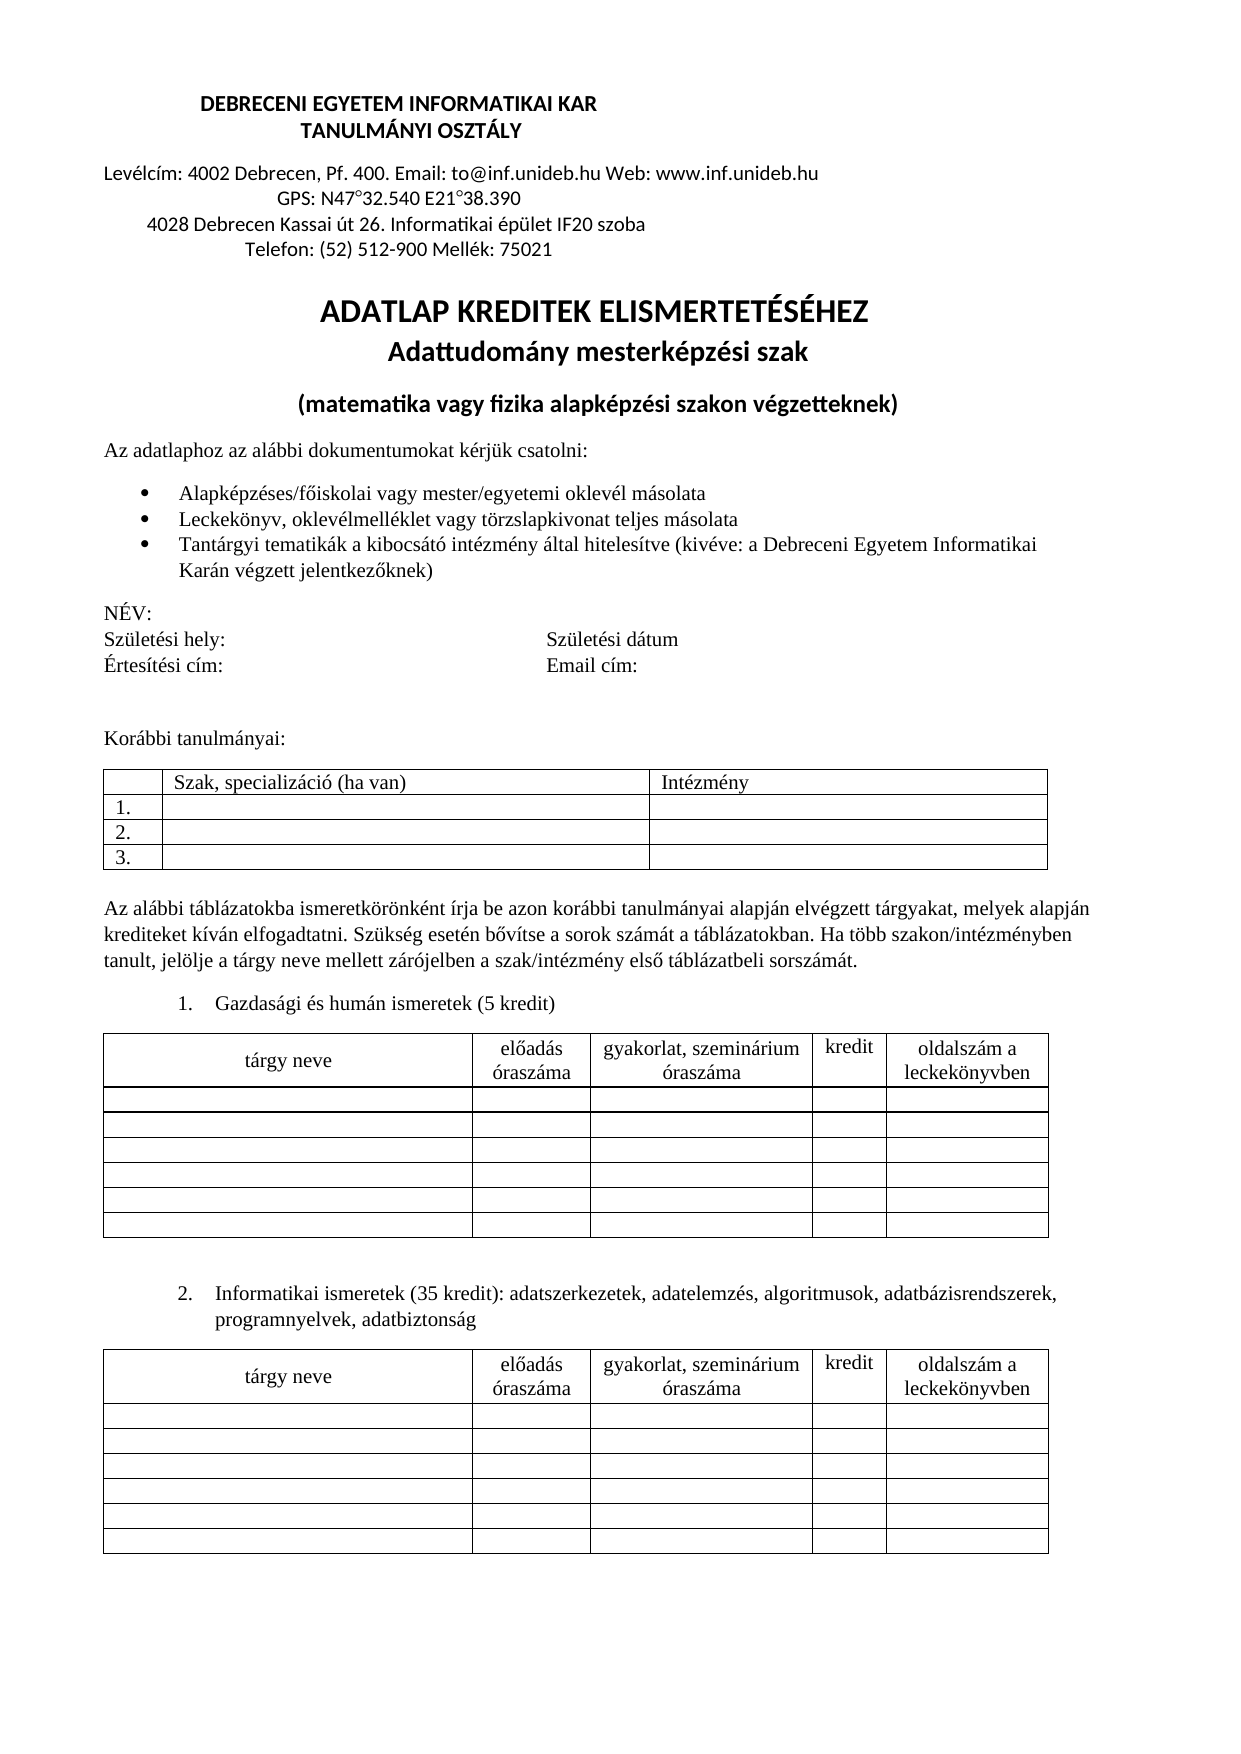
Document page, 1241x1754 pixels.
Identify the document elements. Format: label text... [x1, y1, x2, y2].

table_cell [887, 1088, 1048, 1111]
table_cell [104, 1188, 472, 1212]
table_cell [473, 1188, 590, 1212]
table_cell 1. [104, 795, 162, 819]
table_cell [104, 1163, 472, 1187]
table_cell [813, 1188, 886, 1212]
table_cell [473, 1529, 590, 1553]
table_cell [813, 1113, 886, 1137]
table_cell [591, 1404, 812, 1428]
list Tantárgyi tematikák a kibocsátó intézmény által hitelesítve (kivéve: a Debreceni Egyetem Informatikai Karán végzett jelentkezőknek) [141, 532, 1093, 582]
table_cell [887, 1504, 1048, 1528]
table_header tárgy neve [104, 1350, 472, 1402]
table_cell [887, 1429, 1048, 1453]
text Korábbi tanulmányai: [103, 726, 1093, 750]
table_header előadás óraszáma [473, 1034, 590, 1086]
table_cell [813, 1213, 886, 1237]
table_cell [473, 1138, 590, 1162]
table_header oldalszám a leckekönyvben [887, 1350, 1048, 1402]
table_cell [591, 1188, 812, 1212]
table_cell [887, 1138, 1048, 1162]
table_cell [473, 1213, 590, 1237]
table_cell [813, 1138, 886, 1162]
table_cell [473, 1404, 590, 1428]
table_cell [473, 1479, 590, 1503]
table_cell [104, 1454, 472, 1478]
table_cell [887, 1404, 1048, 1428]
table_cell [650, 845, 1047, 869]
table_cell [813, 1404, 886, 1428]
table_header kredit [813, 1034, 886, 1086]
table_cell [104, 1088, 472, 1111]
table_cell [813, 1479, 886, 1503]
table_header kredit [813, 1350, 886, 1402]
table_cell [887, 1213, 1048, 1237]
table_header oldalszám a leckekönyvben [887, 1034, 1048, 1086]
table_cell [473, 1088, 590, 1111]
text (matematika vagy fizika alapképzési szakon végzetteknek) [103, 388, 1093, 419]
text NÉV: Születési hely: Születési dátum Értesítési cím: Email cím: [103, 601, 1093, 707]
text Az alábbi táblázatokba ismeretkörönként írja be azon korábbi tanulmányai alapján elvégzett tárgyakat, melyek alapján krediteket kíván elfogadtatni. Szükség esetén bővítse a sorok számát a táblázatokban. Ha több szakon/intézményben tanult, jelölje a tárgy neve mellett zárójelben a szak/intézmény első táblázatbeli sorszámát. [103, 870, 1093, 972]
table_cell [104, 1138, 472, 1162]
table_cell [104, 1504, 472, 1528]
table_cell [813, 1429, 886, 1453]
table_header Intézmény [650, 770, 1047, 794]
table_cell [813, 1088, 886, 1111]
table_cell [473, 1504, 590, 1528]
table_header tárgy neve [104, 1034, 472, 1086]
table_cell [813, 1163, 886, 1187]
table_cell [813, 1454, 886, 1478]
list Alapképzéses/főiskolai vagy mester/egyetemi oklevél másolata [141, 481, 1093, 504]
table_cell [887, 1113, 1048, 1137]
list Gazdasági és humán ismeretek (5 kredit) [177, 990, 1093, 1014]
text Az adatlaphoz az alábbi dokumentumokat kérjük csatolni: [103, 438, 1093, 462]
table_cell [163, 845, 649, 869]
table_cell [887, 1163, 1048, 1187]
table_cell [473, 1163, 590, 1187]
table_cell [591, 1504, 812, 1528]
table_cell [591, 1113, 812, 1137]
table_cell [813, 1504, 886, 1528]
table_cell [473, 1113, 590, 1137]
table_cell [591, 1213, 812, 1237]
table_cell [813, 1529, 886, 1553]
table_cell [163, 795, 649, 819]
table_cell [104, 1213, 472, 1237]
text ADATLAP KREDITEK ELISMERTETÉSÉHEZ Adattudomány mesterképzési szak [103, 290, 1093, 369]
table_cell 3. [104, 845, 162, 869]
table_cell [104, 1529, 472, 1553]
table_cell [887, 1479, 1048, 1503]
table_cell [163, 820, 649, 844]
table_cell [104, 1479, 472, 1503]
table_cell [591, 1454, 812, 1478]
table_cell [104, 1113, 472, 1137]
table_cell [104, 1429, 472, 1453]
table_cell [104, 1404, 472, 1428]
table_header Szak, specializáció (ha van) [163, 770, 649, 794]
list Leckekönyv, oklevélmelléklet vagy törzslapkivonat teljes másolata [141, 506, 1093, 531]
table_cell [591, 1479, 812, 1503]
table_header [104, 770, 162, 794]
list Informatikai ismeretek (35 kredit): adatszerkezetek, adatelemzés, algoritmusok, adatbázisrendszerek, programnyelvek, adatbiztonság [177, 1281, 1093, 1331]
table_cell [887, 1529, 1048, 1553]
table_cell [887, 1188, 1048, 1212]
table_cell [591, 1088, 812, 1111]
table_cell [591, 1138, 812, 1162]
table_cell [591, 1163, 812, 1187]
table_cell [591, 1429, 812, 1453]
table_cell [591, 1529, 812, 1553]
table_cell 2. [104, 820, 162, 844]
table_cell [473, 1429, 590, 1453]
table_header gyakorlat, szeminárium óraszáma [591, 1350, 812, 1402]
table_cell [473, 1454, 590, 1478]
table_cell [650, 820, 1047, 844]
table_header gyakorlat, szeminárium óraszáma [591, 1034, 812, 1086]
table_header előadás óraszáma [473, 1350, 590, 1402]
table_cell [650, 795, 1047, 819]
table_cell [887, 1454, 1048, 1478]
